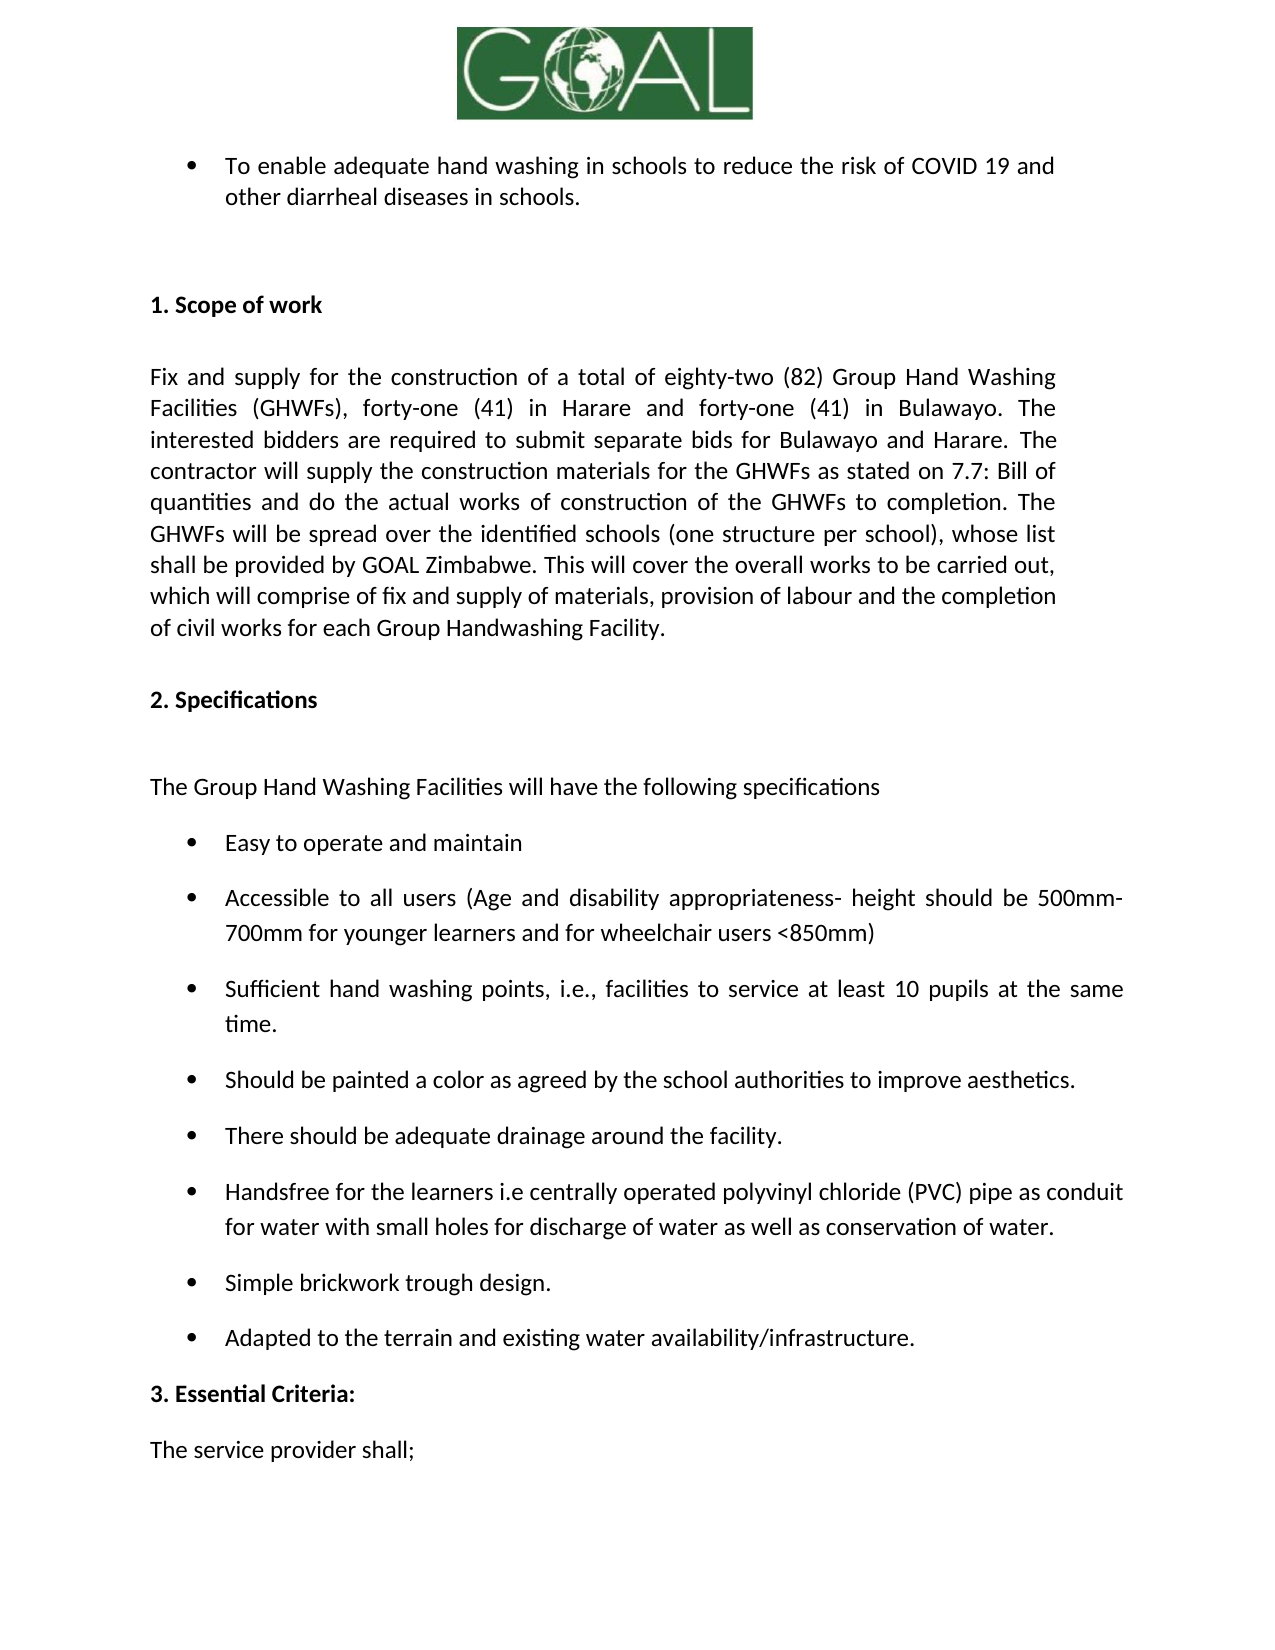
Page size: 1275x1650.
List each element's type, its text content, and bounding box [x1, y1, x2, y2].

text 3. Essential Criteria: [150, 1378, 1125, 1409]
list To enable adequate hand washing in schools to reduce the risk of COVID 19 and other diarrheal diseases in schools. [187, 150, 1057, 212]
text 2. Specifications [150, 684, 1057, 714]
list There should be adequate drainage around the facility. [187, 1120, 1125, 1151]
list Adapted to the terrain and existing water availability/infrastructure. [187, 1323, 1125, 1353]
list Sufficient hand washing points, i.e., facilities to service at least 10 pupils at the same time. [187, 973, 1125, 1039]
list Accessible to all users (Age and disability appropriateness- height should be 500mm-700mm for younger learners and for wheelchair users ˂850mm) [187, 883, 1125, 948]
list Should be painted a color as agreed by the school authorities to improve aesthetics. [187, 1064, 1125, 1095]
text The Group Hand Washing Facilities will have the following specifications [150, 771, 1125, 801]
list Easy to operate and maintain [187, 827, 1125, 857]
list Handsfree for the learners i.e centrally operated polyvinyl chloride (PVC) pipe as conduit for water with small holes for discharge of water as well as conservation of water. [187, 1176, 1125, 1241]
text Fix and supply for the construction of a total of eighty-two (82) Group Hand Washing Facilities (GHWFs), forty-one (41) in Harare and forty-one (41) in Bulawayo. The interested bidders are required to submit separate bids for Bulawayo and Harare. The contractor will supply the construction materials for the GHWFs as stated on 7.7: Bill of quantities and do the actual works of construction of the GHWFs to completion. The GHWFs will be spread over the identified schools (one structure per school), whose list shall be provided by GOAL Zimbabwe. This will cover the overall works to be carried out, which will comprise of fix and supply of materials, provision of labour and the completion of civil works for each Group Handwashing Facility. [150, 361, 1057, 642]
picture [454, 25, 755, 122]
text 1. Scope of work [150, 289, 1057, 320]
list Simple brickwork trough design. [187, 1267, 1125, 1297]
text The service provider shall; [150, 1434, 1125, 1465]
